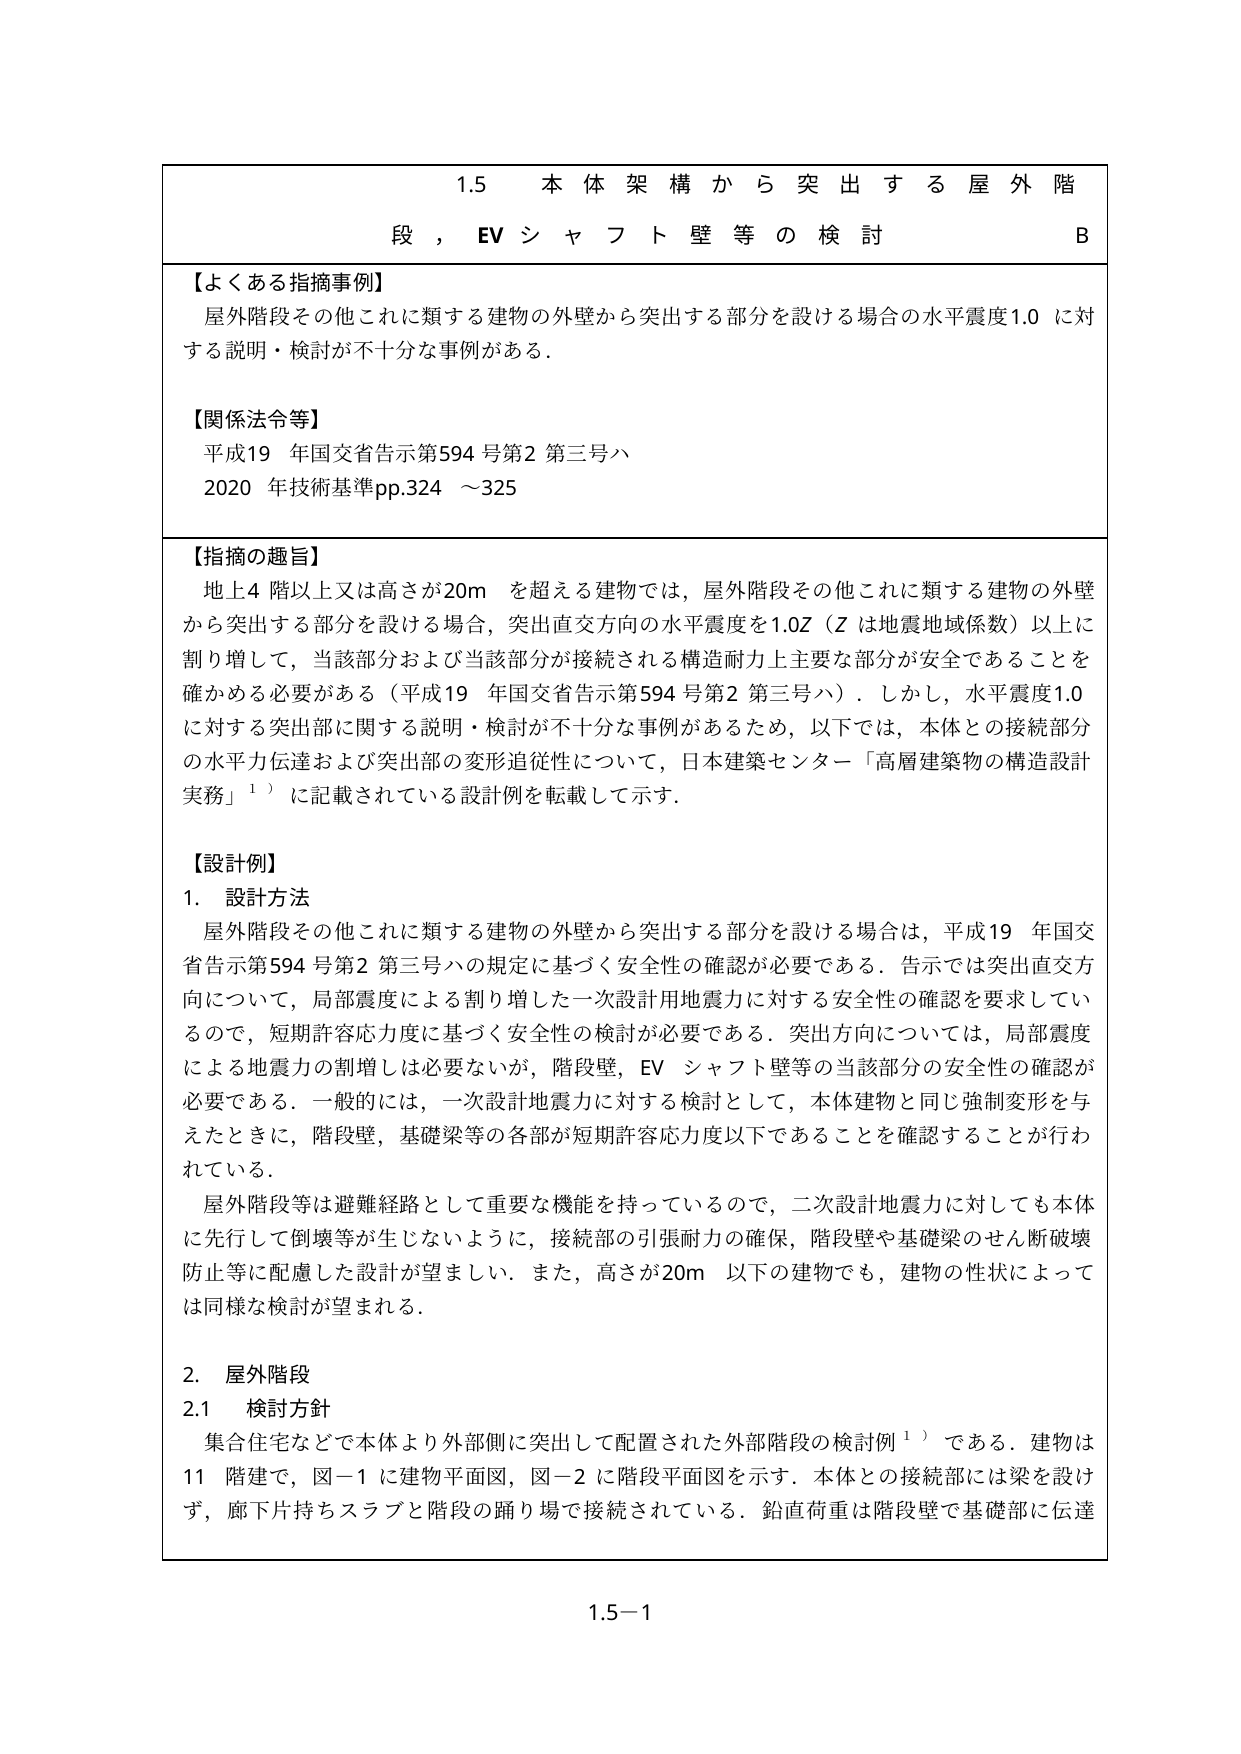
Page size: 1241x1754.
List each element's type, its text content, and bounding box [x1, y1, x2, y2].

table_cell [163, 539, 1107, 1559]
table_header 1.5 本体架構から突出する屋外階段，EVシャフト壁等の検討 B [163, 166, 1107, 263]
table_cell 【よくある指摘事例】 屋外階段その他これに類する建物の外壁から突出する部分を設ける場合の水平震度1.0に対する説明・検討が不十分な事例がある． 【関係法令等】 平成19年国交省告示第594号第2第三号ハ 2020年技術基準pp.324～325 [163, 265, 1107, 537]
